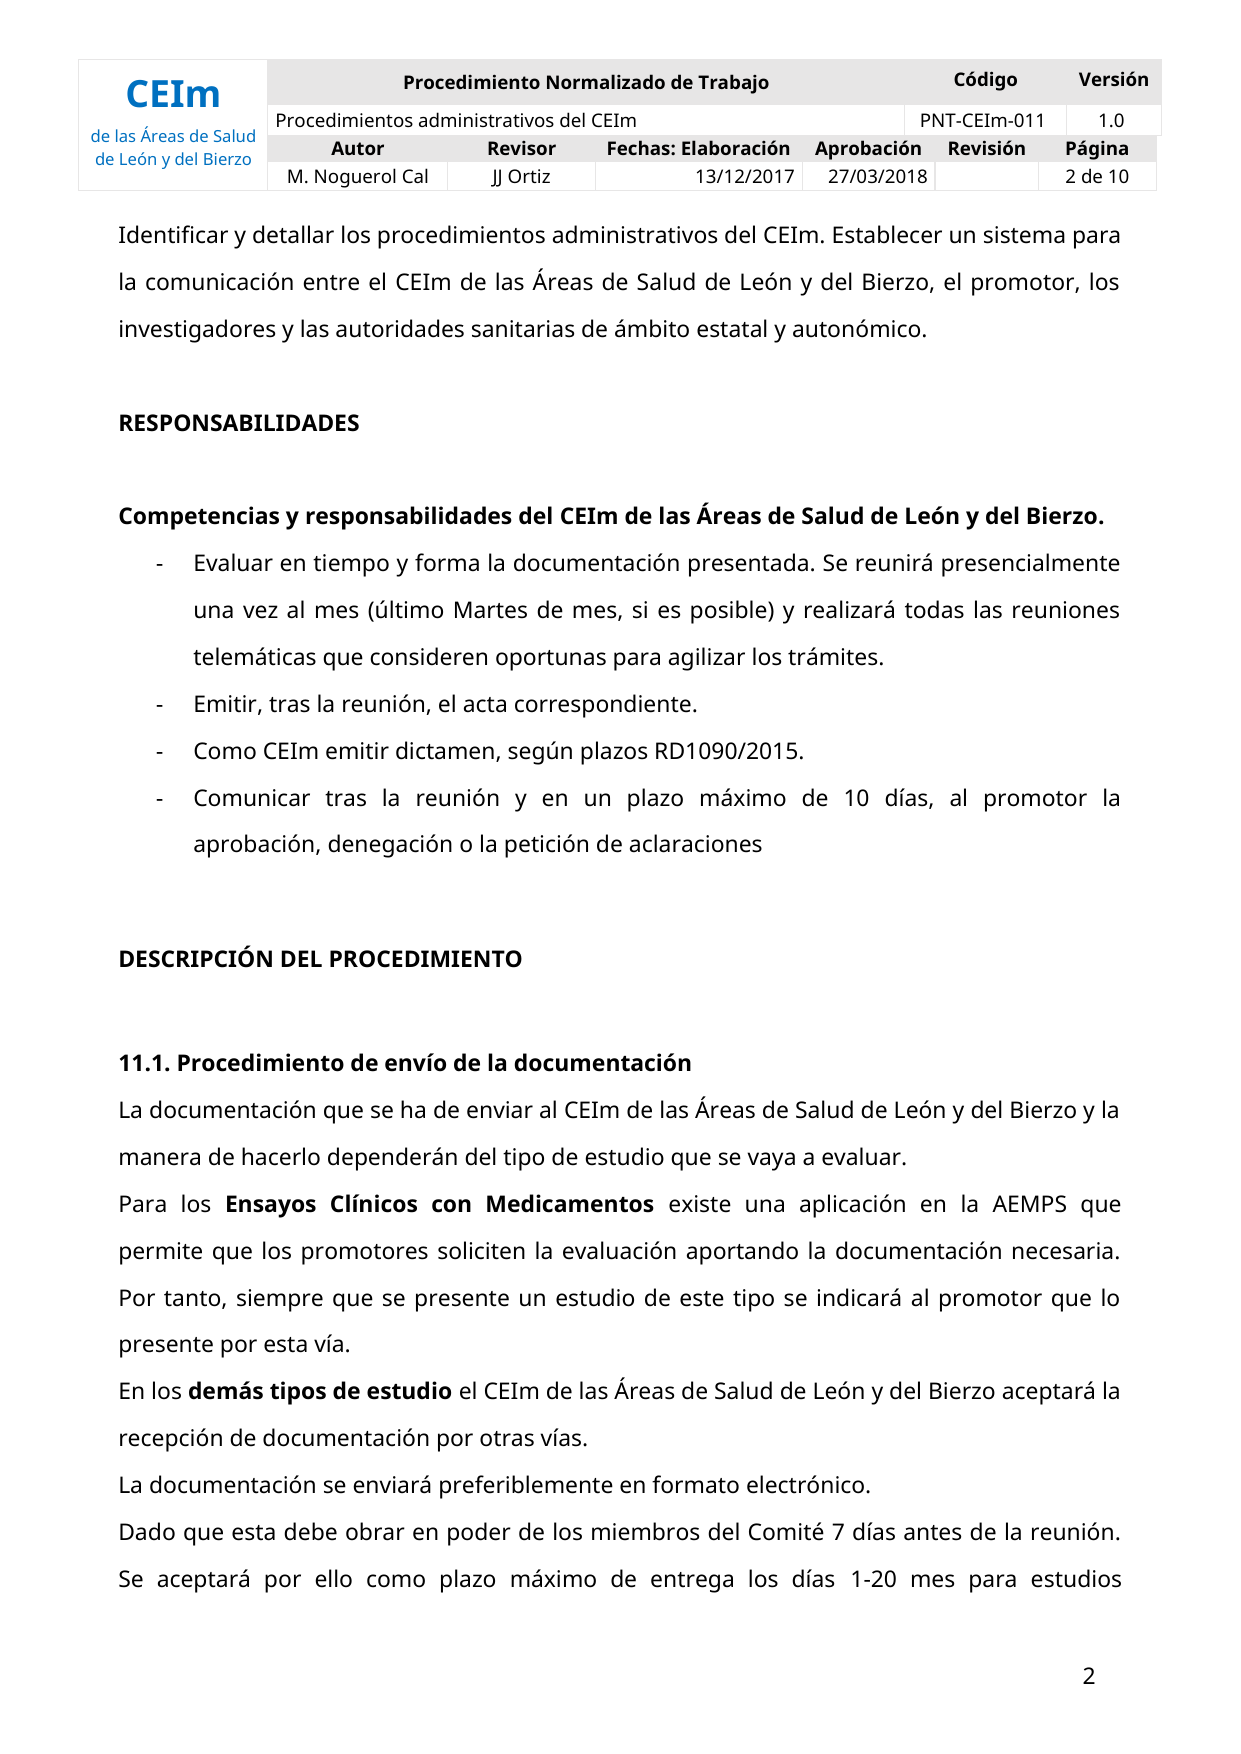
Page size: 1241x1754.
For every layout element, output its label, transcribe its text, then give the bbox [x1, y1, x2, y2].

list Emitir, tras la reunión, el acta correspondiente. [156, 688, 1122, 719]
text La documentación se enviará preferiblemente en formato electrónico. [118, 1469, 1122, 1500]
text RESPONSABILIDADES [118, 406, 1122, 438]
list Evaluar en tiempo y forma la documentación presentada. Se reunirá presencialmente una vez al mes (último Martes de mes, si es posible) y realizará todas las reuniones telemáticas que consideren oportunas para agilizar los trámites. [156, 547, 1122, 672]
text Competencias y responsabilidades del CEIm de las Áreas de Salud de León y del Bierzo. [118, 500, 1122, 531]
text En los demás tipos de estudio el CEIm de las Áreas de Salud de León y del Bierzo aceptará la recepción de documentación por otras vías. [118, 1375, 1122, 1453]
list Como CEIm emitir dictamen, según plazos RD1090/2015. [156, 734, 1122, 766]
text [118, 1516, 1122, 1594]
list Comunicar tras la reunión y en un plazo máximo de 10 días, al promotor la aprobación, denegación o la petición de aclaraciones [156, 781, 1122, 859]
text Para los Ensayos Clínicos con Medicamentos existe una aplicación en la AEMPS que permite que los promotores soliciten la evaluación aportando la documentación necesaria. Por tanto, siempre que se presente un estudio de este tipo se indicará al promotor que lo presente por esta vía. [118, 1188, 1122, 1359]
text 11.1. Procedimiento de envío de la documentación [118, 1047, 1122, 1078]
text Identificar y detallar los procedimientos administrativos del CEIm. Establecer un sistema para la comunicación entre el CEIm de las Áreas de Salud de León y del Bierzo, el promotor, los investigadores y las autoridades sanitarias de ámbito estatal y autonómico. [118, 219, 1122, 344]
text La documentación que se ha de enviar al CEIm de las Áreas de Salud de León y del Bierzo y la manera de hacerlo dependerán del tipo de estudio que se vaya a evaluar. [118, 1094, 1122, 1172]
text DESCRIPCIÓN DEL PROCEDIMIENTO [118, 943, 1111, 974]
